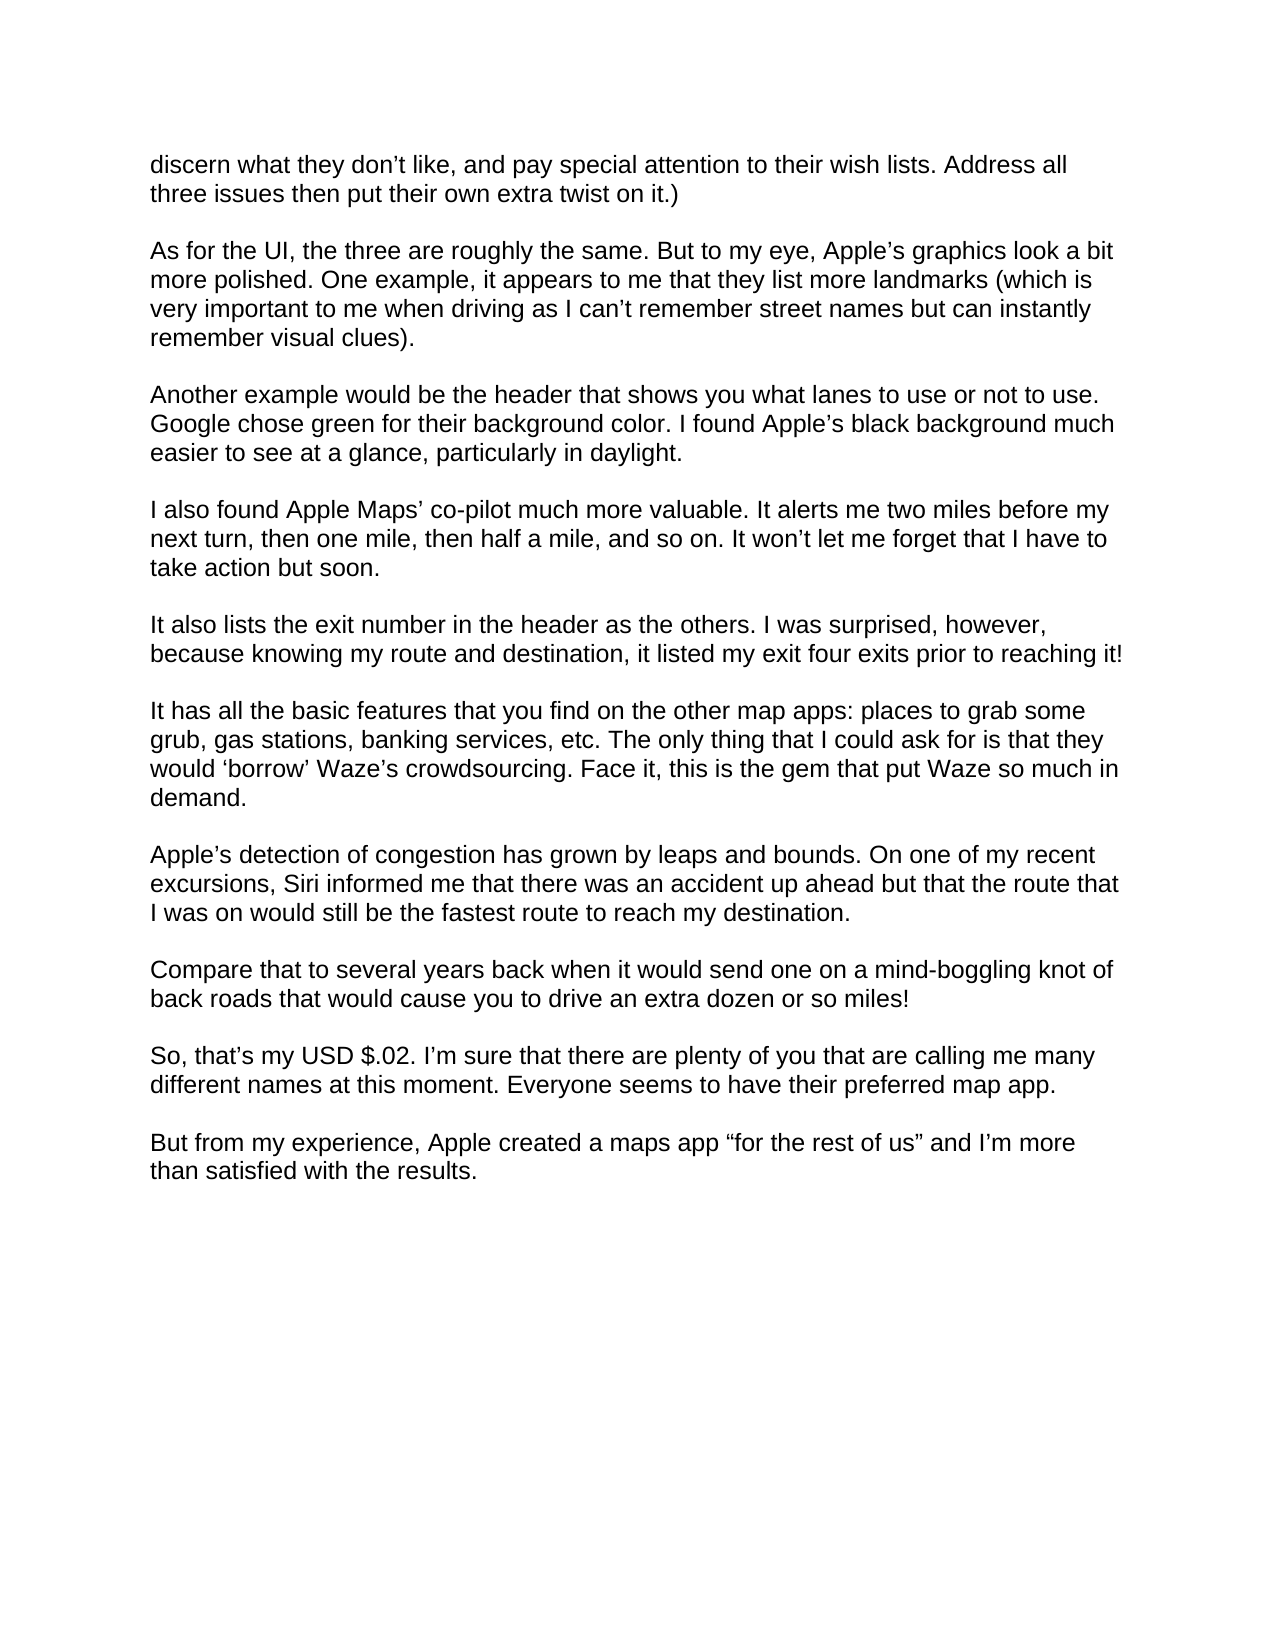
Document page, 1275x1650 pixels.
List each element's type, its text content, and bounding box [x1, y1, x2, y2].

text Another example would be the header that shows you what lanes to use or not to use. Google chose green for their background color. I found Apple’s black background much easier to see at a glance, particularly in daylight. [150, 380, 1125, 466]
text So, that’s my USD $.02. I’m sure that there are plenty of you that are calling me many different names at this moment. Everyone seems to have their preferred map app. [150, 1041, 1125, 1099]
text But from my experience, Apple created a maps app “for the rest of us” and I’m more than satisfied with the results. [150, 1127, 1125, 1185]
text Apple’s detection of congestion has grown by leaps and bounds. On one of my recent excursions, Siri informed me that there was an accident up ahead but that the route that I was on would still be the fastest route to reach my destination. [150, 840, 1125, 926]
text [150, 150, 1125, 207]
text I also found Apple Maps’ co-pilot much more valuable. It alerts me two miles before my next turn, then one mile, then half a mile, and so on. It won’t let me forget that I have to take action but soon. [150, 495, 1125, 581]
text It also lists the exit number in the header as the others. I was surprised, however, because knowing my route and destination, it listed my exit four exits prior to reaching it! [150, 610, 1125, 667]
text As for the UI, the three are roughly the same. But to my eye, Apple’s graphics look a bit more polished. One example, it appears to me that they list more landmarks (which is very important to me when driving as I can’t remember street names but can instantly remember visual clues). [150, 236, 1125, 351]
text Compare that to several years back when it would send one on a mind-boggling knot of back roads that would cause you to drive an extra dozen or so miles! [150, 955, 1125, 1012]
text It has all the basic features that you find on the other map apps: places to grab some grub, gas stations, banking services, etc. The only thing that I could ask for is that they would ‘borrow’ Waze’s crowdsourcing. Face it, this is the gem that put Waze so much in demand. [150, 696, 1125, 811]
